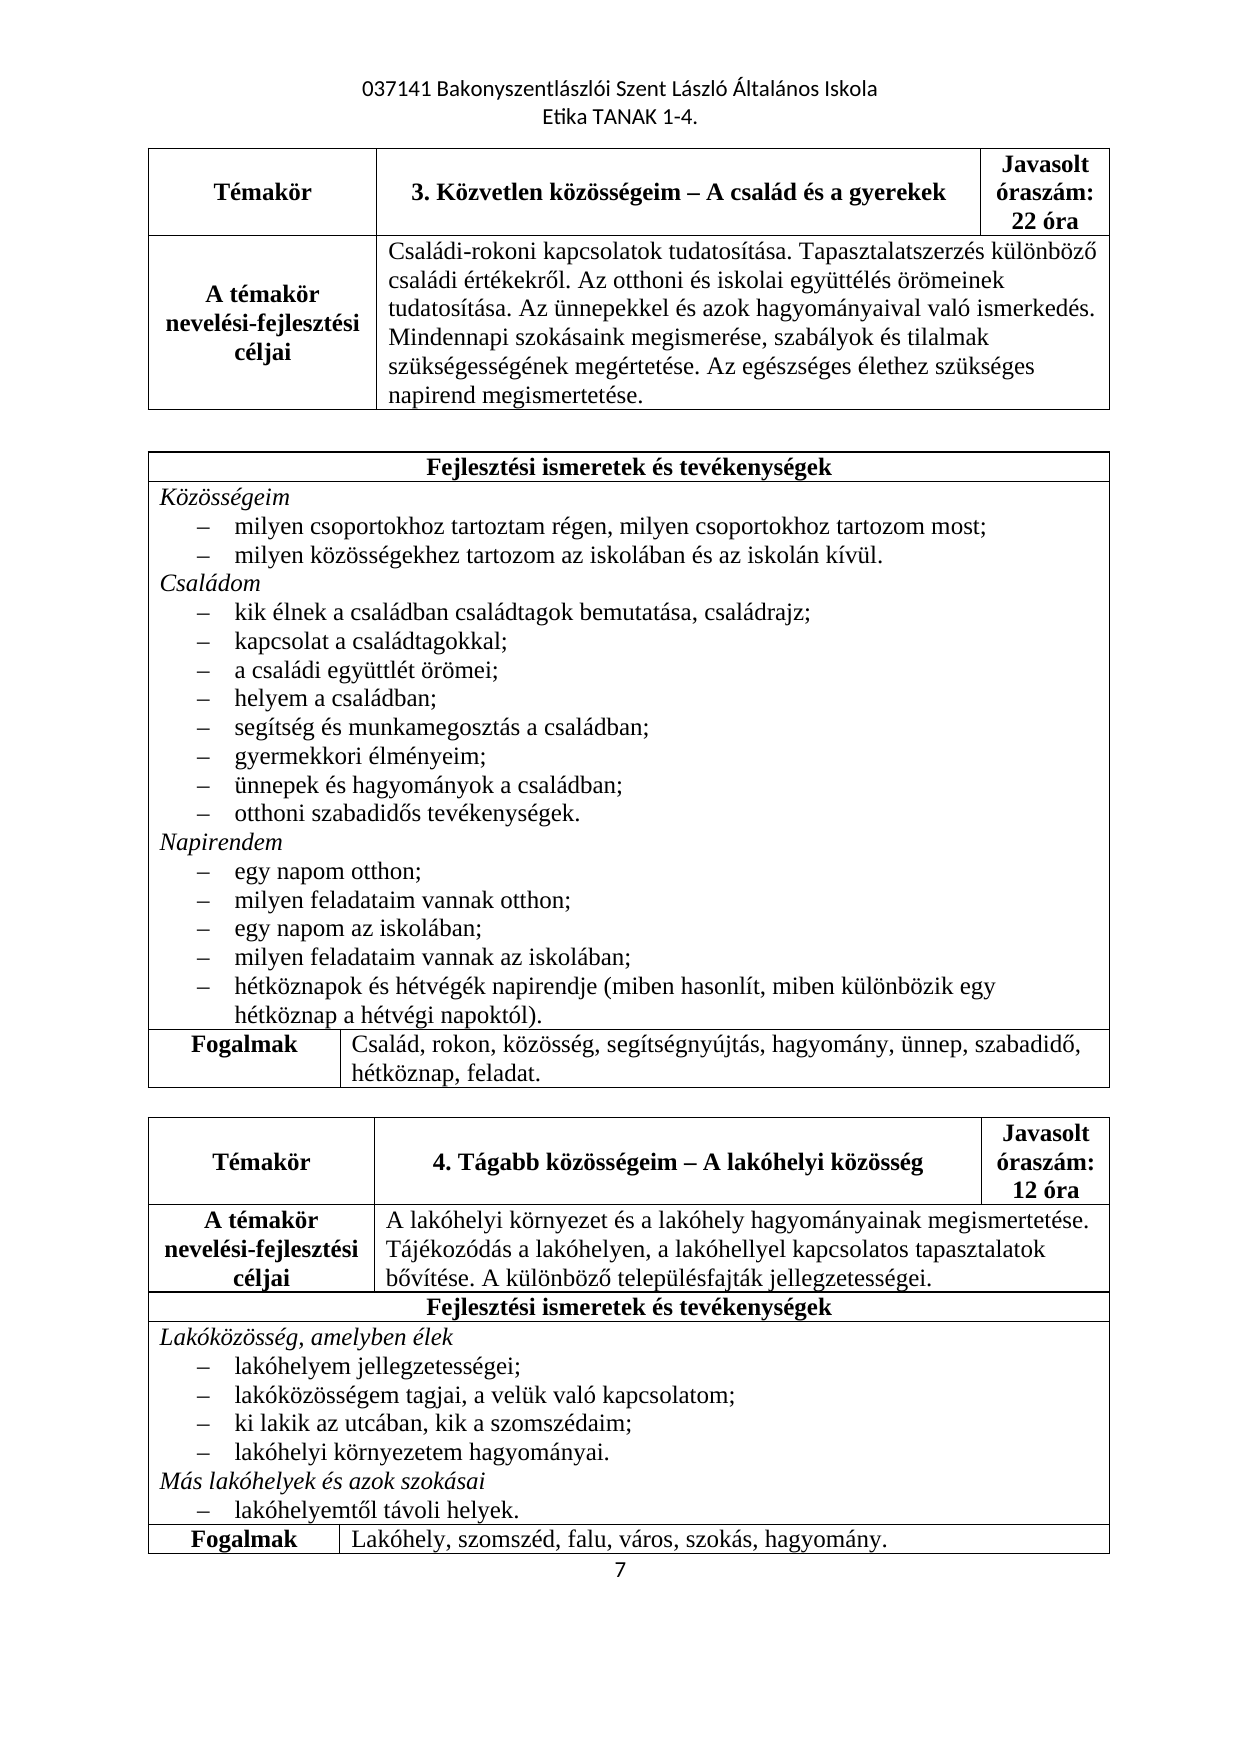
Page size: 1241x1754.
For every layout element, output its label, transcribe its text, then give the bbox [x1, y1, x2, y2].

table_cell Fogalmak [149, 1030, 340, 1087]
table_header Javasolt óraszám: 12 óra [982, 1118, 1109, 1204]
table_cell Család, rokon, közösség, segítségnyújtás, hagyomány, ünnep, szabadidő, hétköznap, feladat. [341, 1030, 1109, 1087]
table_cell Közösségeim milyen csoportokhoz tartoztam régen, milyen csoportokhoz tartozom most; milyen közösségekhez tartozom az iskolában és az iskolán kívül. Családom kik élnek a családban családtagok bemutatása, családrajz; kapcsolat a családtagokkal; a családi együttlét örömei; helyem a családban; segítség és munkamegosztás a családban; gyermekkori élményeim; ünnepek és hagyományok a családban; otthoni szabadidős tevékenységek. Napirendem egy napom otthon; milyen feladataim vannak otthon; egy napom az iskolában; milyen feladataim vannak az iskolában; hétköznapok és hétvégék napirendje (miben hasonlít, miben különbözik egy hétköznap a hétvégi napoktól). [149, 482, 1109, 1028]
table_header 4. Tágabb közösségeim – A lakóhelyi közösség [375, 1118, 981, 1204]
table_cell Lakóhely, szomszéd, falu, város, szokás, hagyomány. [340, 1525, 1109, 1553]
table_header 3. Közvetlen közösségeim – A család és a gyerekek [377, 149, 980, 235]
table_header Témakör [149, 149, 376, 235]
table_cell Fogalmak [149, 1525, 339, 1553]
table_cell Lakóközösség, amelyben élek lakóhelyem jellegzetességei; lakóközösségem tagjai, a velük való kapcsolatom; ki lakik az utcában, kik a szomszédaim; lakóhelyi környezetem hagyományai. Más lakóhelyek és azok szokásai lakóhelyemtől távoli helyek. [149, 1322, 1109, 1523]
table_header Javasolt óraszám: 22 óra [981, 149, 1109, 235]
table_cell A lakóhelyi környezet és a lakóhely hagyományainak megismertetése. Tájékozódás a lakóhelyen, a lakóhellyel kapcsolatos tapasztalatok bővítése. A különböző településfajták jellegzetességei. [375, 1205, 1109, 1291]
table_cell Fejlesztési ismeretek és tevékenységek [149, 1293, 1109, 1321]
table_header Témakör [149, 1118, 374, 1204]
table_header Fejlesztési ismeretek és tevékenységek [149, 453, 1109, 481]
table_cell A témakör nevelési-fejlesztési céljai [149, 236, 376, 408]
table_cell A témakör nevelési-fejlesztési céljai [149, 1205, 374, 1291]
table_cell Családi-rokoni kapcsolatok tudatosítása. Tapasztalatszerzés különböző családi értékekről. Az otthoni és iskolai együttélés örömeinek tudatosítása. Az ünnepekkel és azok hagyományaival való ismerkedés. Mindennapi szokásaink megismerése, szabályok és tilalmak szükségességének megértetése. Az egészséges élethez szükséges napirend megismertetése. [377, 236, 1109, 408]
